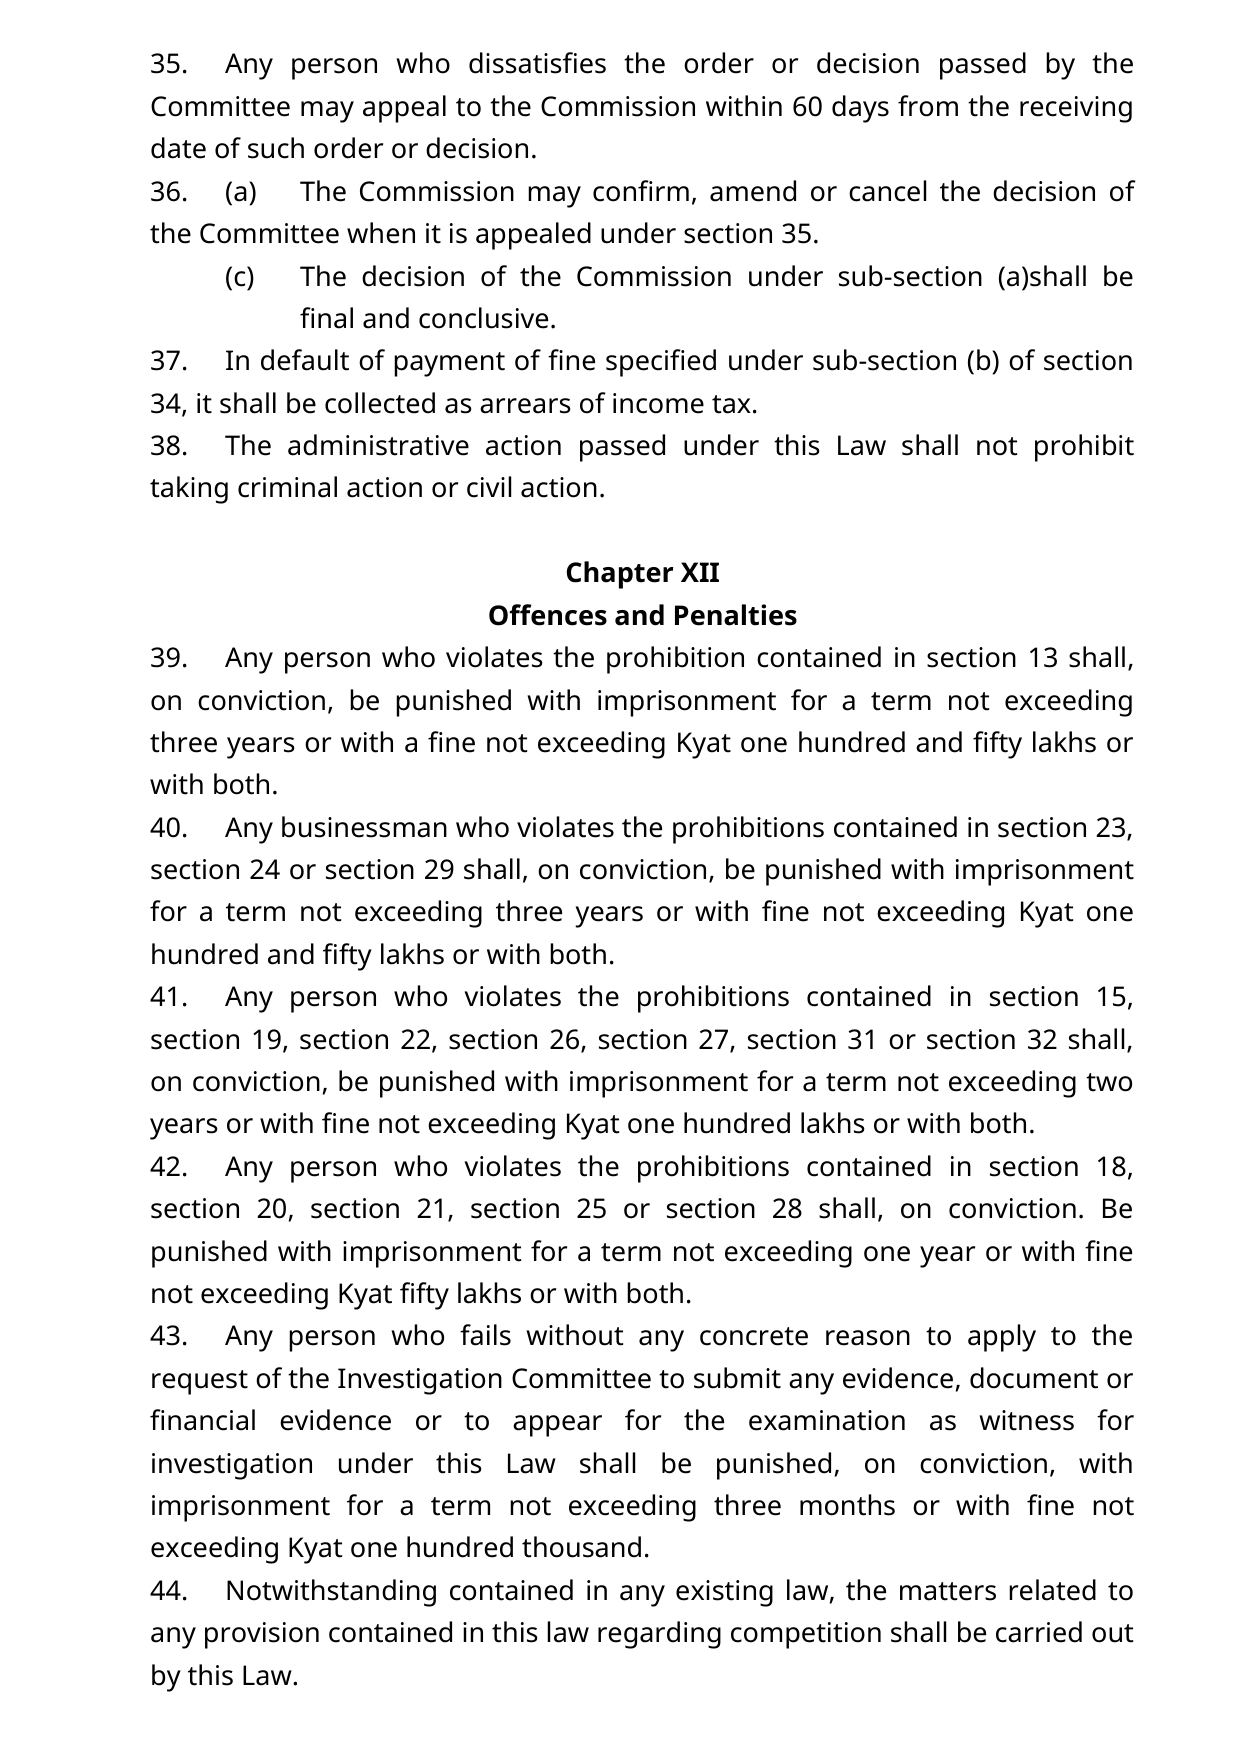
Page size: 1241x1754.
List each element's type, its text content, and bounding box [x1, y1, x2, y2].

list Notwithstanding contained in any existing law, the matters related to any provision contained in this law regarding competition shall be carried out by this Law. [150, 1571, 1135, 1693]
list Any person who violates the prohibition contained in section 13 shall, on conviction, be punished with imprisonment for a term not exceeding three years or with a fine not exceeding Kyat one hundred and fifty lakhs or with both. [150, 638, 1135, 803]
list The administrative action passed under this Law shall not prohibit taking criminal action or civil action. [150, 427, 1135, 506]
list Any businessman who violates the prohibitions contained in section 23, section 24 or section 29 shall, on conviction, be punished with imprisonment for a term not exceeding three years or with fine not exceeding Kyat one hundred and fifty lakhs or with both. [150, 808, 1135, 972]
list Chapter XII [150, 554, 1135, 591]
list In default of payment of fine specified under sub-section (b) of section 34, it shall be collected as arrears of income tax. [150, 342, 1135, 421]
list (a) The Commission may confirm, amend or cancel the decision of the Committee when it is appealed under section 35. [150, 172, 1135, 251]
list The decision of the Commission under sub-section (a)shall be final and conclusive. [225, 257, 1135, 336]
list Any person who violates the prohibitions contained in section 18, section 20, section 21, section 25 or section 28 shall, on conviction. Be punished with imprisonment for a term not exceeding one year or with fine not exceeding Kyat fifty lakhs or with both. [150, 1147, 1135, 1311]
list Any person who fails without any concrete reason to apply to the request of the Investigation Committee to submit any evidence, document or financial evidence or to appear for the examination as witness for investigation under this Law shall be punished, on conviction, with imprisonment for a term not exceeding three months or with fine not exceeding Kyat one hundred thousand. [150, 1317, 1135, 1566]
list Offences and Penalties [150, 596, 1135, 633]
list Any person who dissatisfies the order or decision passed by the Committee may appeal to the Commission within 60 days from the receiving date of such order or decision. [150, 45, 1135, 167]
list Any person who violates the prohibitions contained in section 15, section 19, section 22, section 26, section 27, section 31 or section 32 shall, on conviction, be punished with imprisonment for a term not exceeding two years or with fine not exceeding Kyat one hundred lakhs or with both. [150, 978, 1135, 1142]
